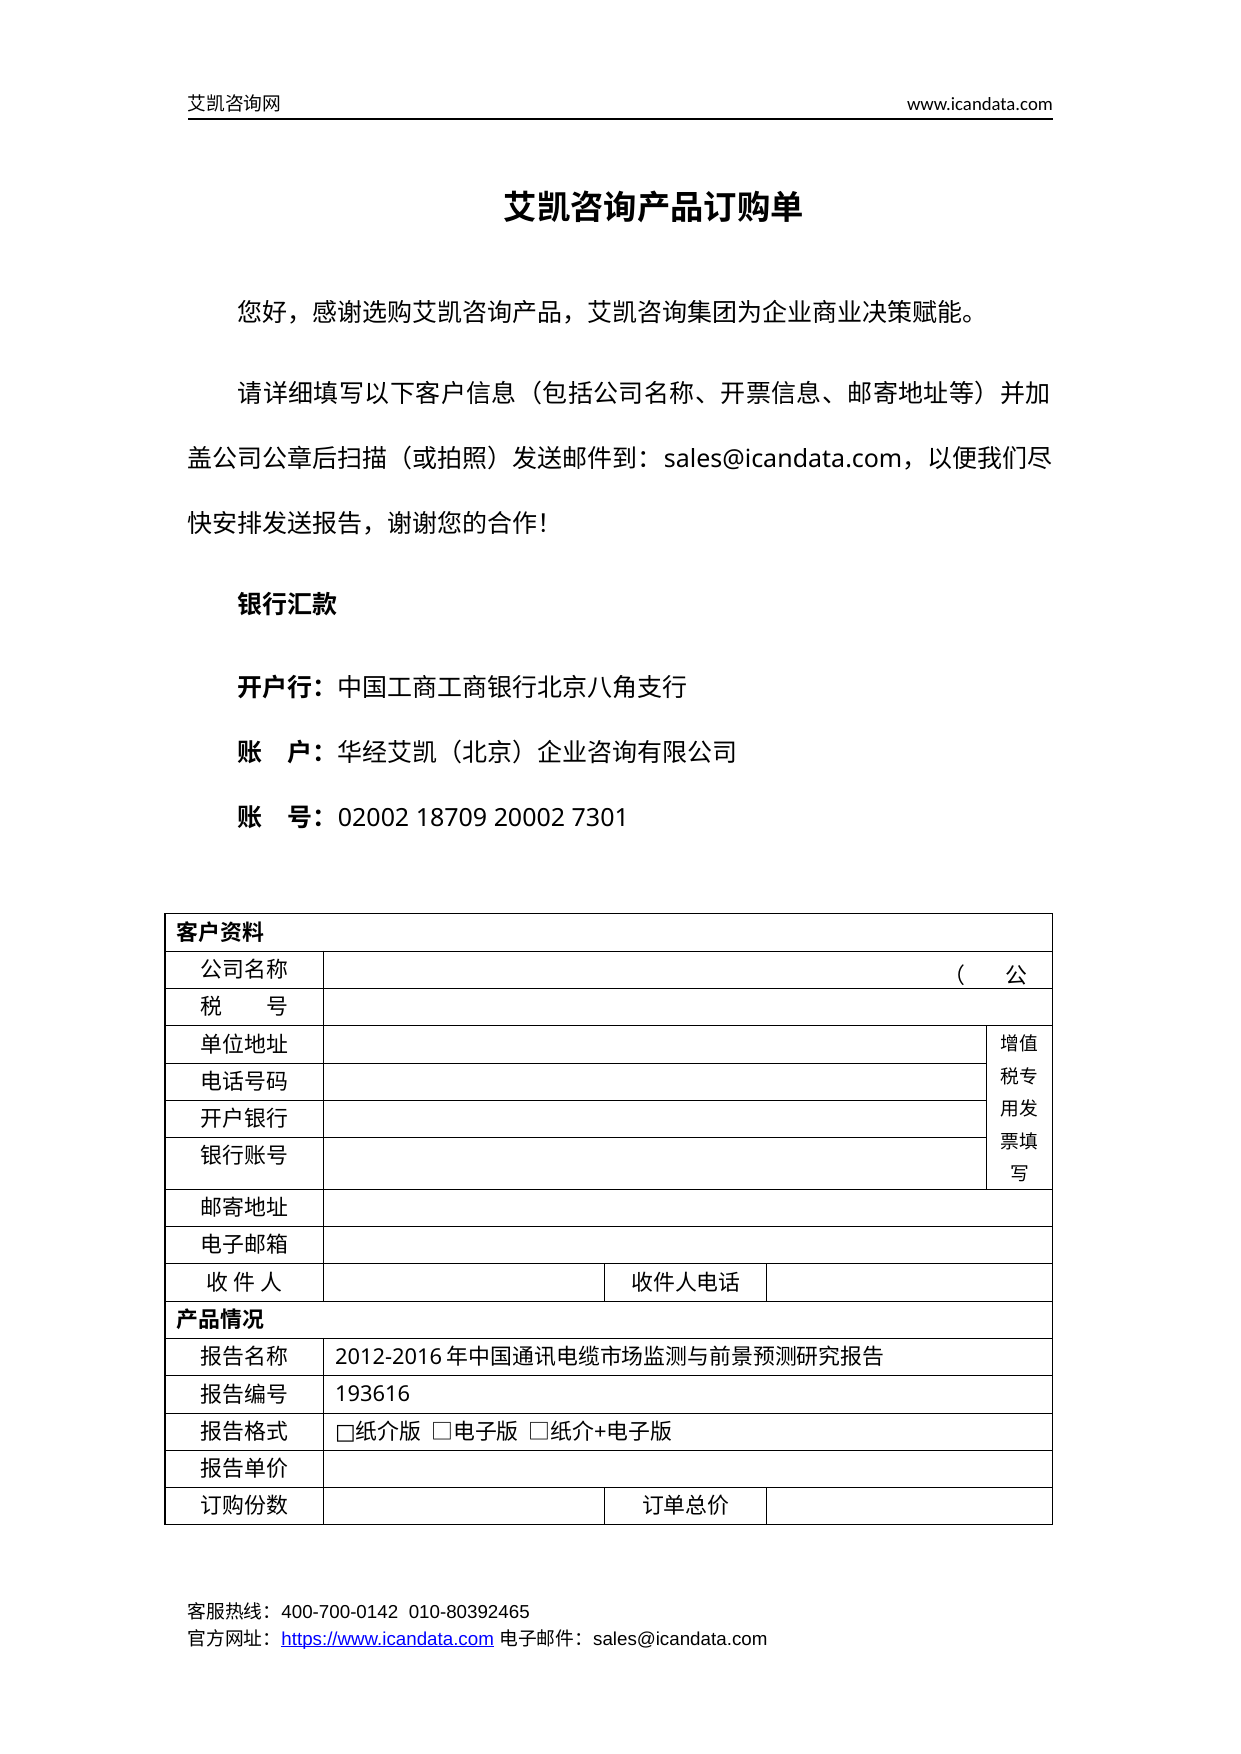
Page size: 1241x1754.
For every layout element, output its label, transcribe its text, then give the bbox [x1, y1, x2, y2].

text 账 号：02002 18709 20002 7301 [187, 783, 1053, 848]
table_cell 电话号码 [166, 1064, 323, 1100]
table_cell [324, 989, 1052, 1025]
table_cell □纸介版 □电子版 □纸介+电子版 [324, 1414, 1052, 1450]
table_cell 2012-2016年中国通讯电缆市场监测与前景预测研究报告 [324, 1339, 1052, 1375]
table_cell [324, 1138, 986, 1189]
table_cell 公司名称 [166, 952, 323, 988]
table_cell [324, 952, 1052, 988]
table_cell [324, 1190, 1052, 1226]
table_cell [324, 1227, 1052, 1263]
table_cell [767, 1488, 1052, 1524]
table_cell 单位地址 [166, 1026, 323, 1062]
table_cell 订购份数 [166, 1488, 323, 1524]
table_header 客户资料 [166, 914, 1052, 951]
table_cell [324, 1488, 604, 1524]
table_cell 报告编号 [166, 1376, 323, 1412]
table_cell [324, 1264, 604, 1301]
table_cell 193616 [324, 1376, 1052, 1412]
text 艾凯咨询产品订购单 [187, 172, 1053, 237]
table_cell 收件人电话 [605, 1264, 766, 1301]
text 您好，感谢选购艾凯咨询产品，艾凯咨询集团为企业商业决策赋能。 [187, 278, 1053, 343]
table_cell 收 件 人 [166, 1264, 323, 1301]
table_cell [324, 1026, 986, 1062]
table_cell 报告单价 [166, 1451, 323, 1487]
table_cell [324, 1064, 986, 1100]
table_cell 银行账号 [166, 1138, 323, 1189]
text 开户行：中国工商工商银行北京八角支行 [187, 653, 1053, 718]
table_cell 开户银行 [166, 1101, 323, 1137]
table_cell 报告格式 [166, 1414, 323, 1450]
table_cell 增值税专用发票填写 [987, 1026, 1052, 1189]
table_cell [324, 1451, 1052, 1487]
text 银行汇款 [187, 570, 1053, 635]
table_cell 订单总价 [605, 1488, 766, 1524]
table_cell 邮寄地址 [166, 1190, 323, 1226]
table_cell 产品情况 [166, 1302, 1052, 1338]
table_cell [324, 1101, 986, 1137]
text 请详细填写以下客户信息（包括公司名称、开票信息、邮寄地址等）并加盖公司公章后扫描（或拍照）发送邮件到：sales@icandata.com，以便我们尽快安排发送报告，谢谢您的合作！ [187, 359, 1053, 554]
text 账 户：华经艾凯（北京）企业咨询有限公司 [187, 718, 1053, 783]
table_cell 税 号 [166, 989, 323, 1025]
table_cell 报告名称 [166, 1339, 323, 1375]
table_cell [767, 1264, 1052, 1301]
table_cell 电子邮箱 [166, 1227, 323, 1263]
